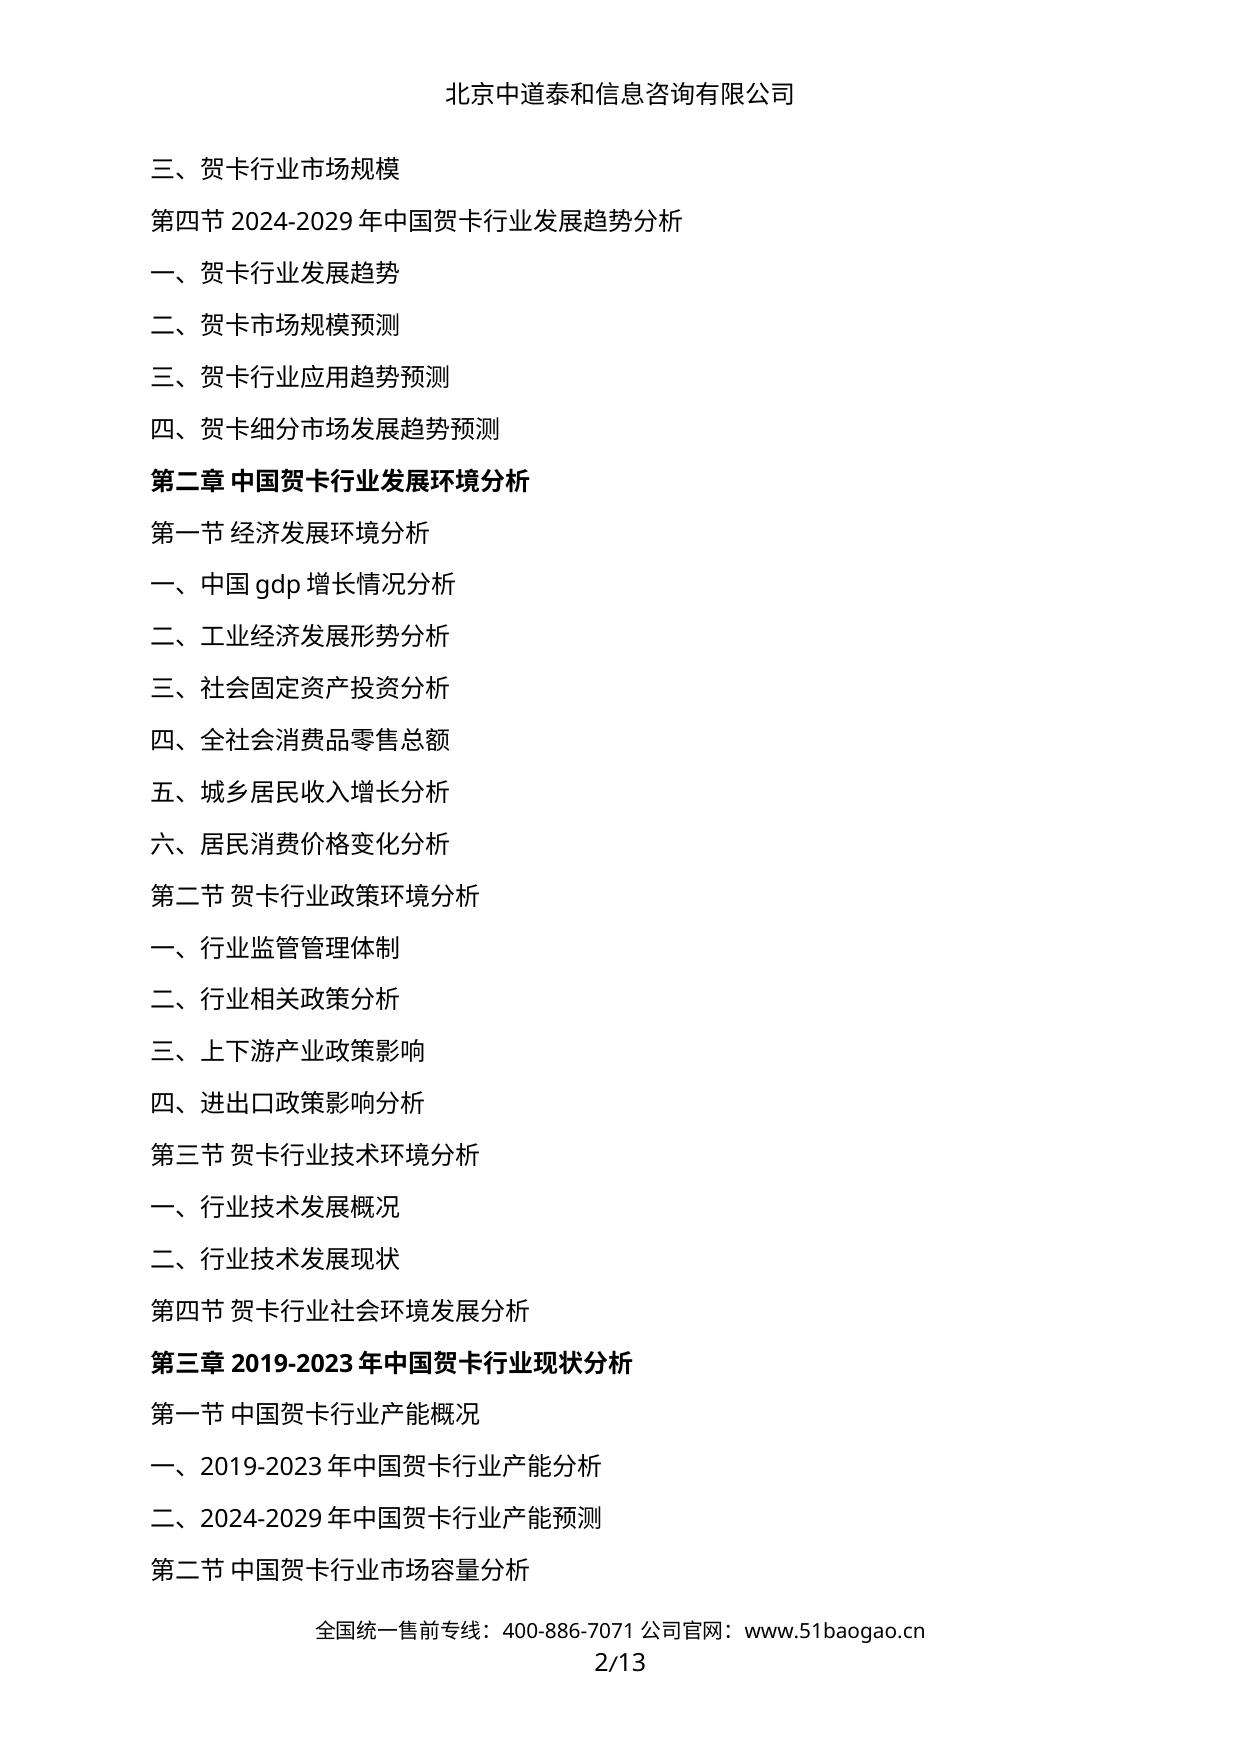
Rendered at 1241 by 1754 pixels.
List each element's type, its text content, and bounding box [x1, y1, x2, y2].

text 四、进出口政策影响分析 [150, 1084, 1090, 1120]
text 第四节 贺卡行业社会环境发展分析 [150, 1291, 1090, 1327]
text 三、贺卡行业市场规模 [150, 150, 1090, 186]
text 一、行业技术发展概况 [150, 1187, 1090, 1224]
text 二、贺卡市场规模预测 [150, 306, 1090, 342]
text 第二节 贺卡行业政策环境分析 [150, 876, 1090, 912]
text 一、贺卡行业发展趋势 [150, 254, 1090, 290]
text 一、2019-2023年中国贺卡行业产能分析 [150, 1447, 1090, 1483]
text 第三章 2019-2023年中国贺卡行业现状分析 [150, 1343, 1090, 1379]
text 二、2024-2029年中国贺卡行业产能预测 [150, 1499, 1090, 1535]
text 第二节 中国贺卡行业市场容量分析 [150, 1551, 1090, 1587]
text 一、中国gdp增长情况分析 [150, 565, 1090, 601]
text 五、城乡居民收入增长分析 [150, 772, 1090, 809]
text 三、上下游产业政策影响 [150, 1032, 1090, 1068]
text 第一节 中国贺卡行业产能概况 [150, 1395, 1090, 1431]
text 二、行业相关政策分析 [150, 980, 1090, 1016]
text 四、贺卡细分市场发展趋势预测 [150, 409, 1090, 446]
text 二、行业技术发展现状 [150, 1239, 1090, 1276]
text 三、贺卡行业应用趋势预测 [150, 357, 1090, 394]
text 二、工业经济发展形势分析 [150, 617, 1090, 653]
text 第三节 贺卡行业技术环境分析 [150, 1136, 1090, 1172]
text 一、行业监管管理体制 [150, 928, 1090, 964]
text 第一节 经济发展环境分析 [150, 513, 1090, 549]
text 第二章 中国贺卡行业发展环境分析 [150, 461, 1090, 497]
text 第四节 2024-2029年中国贺卡行业发展趋势分析 [150, 202, 1090, 238]
text 三、社会固定资产投资分析 [150, 669, 1090, 705]
text 六、居民消费价格变化分析 [150, 824, 1090, 861]
text 四、全社会消费品零售总额 [150, 721, 1090, 757]
